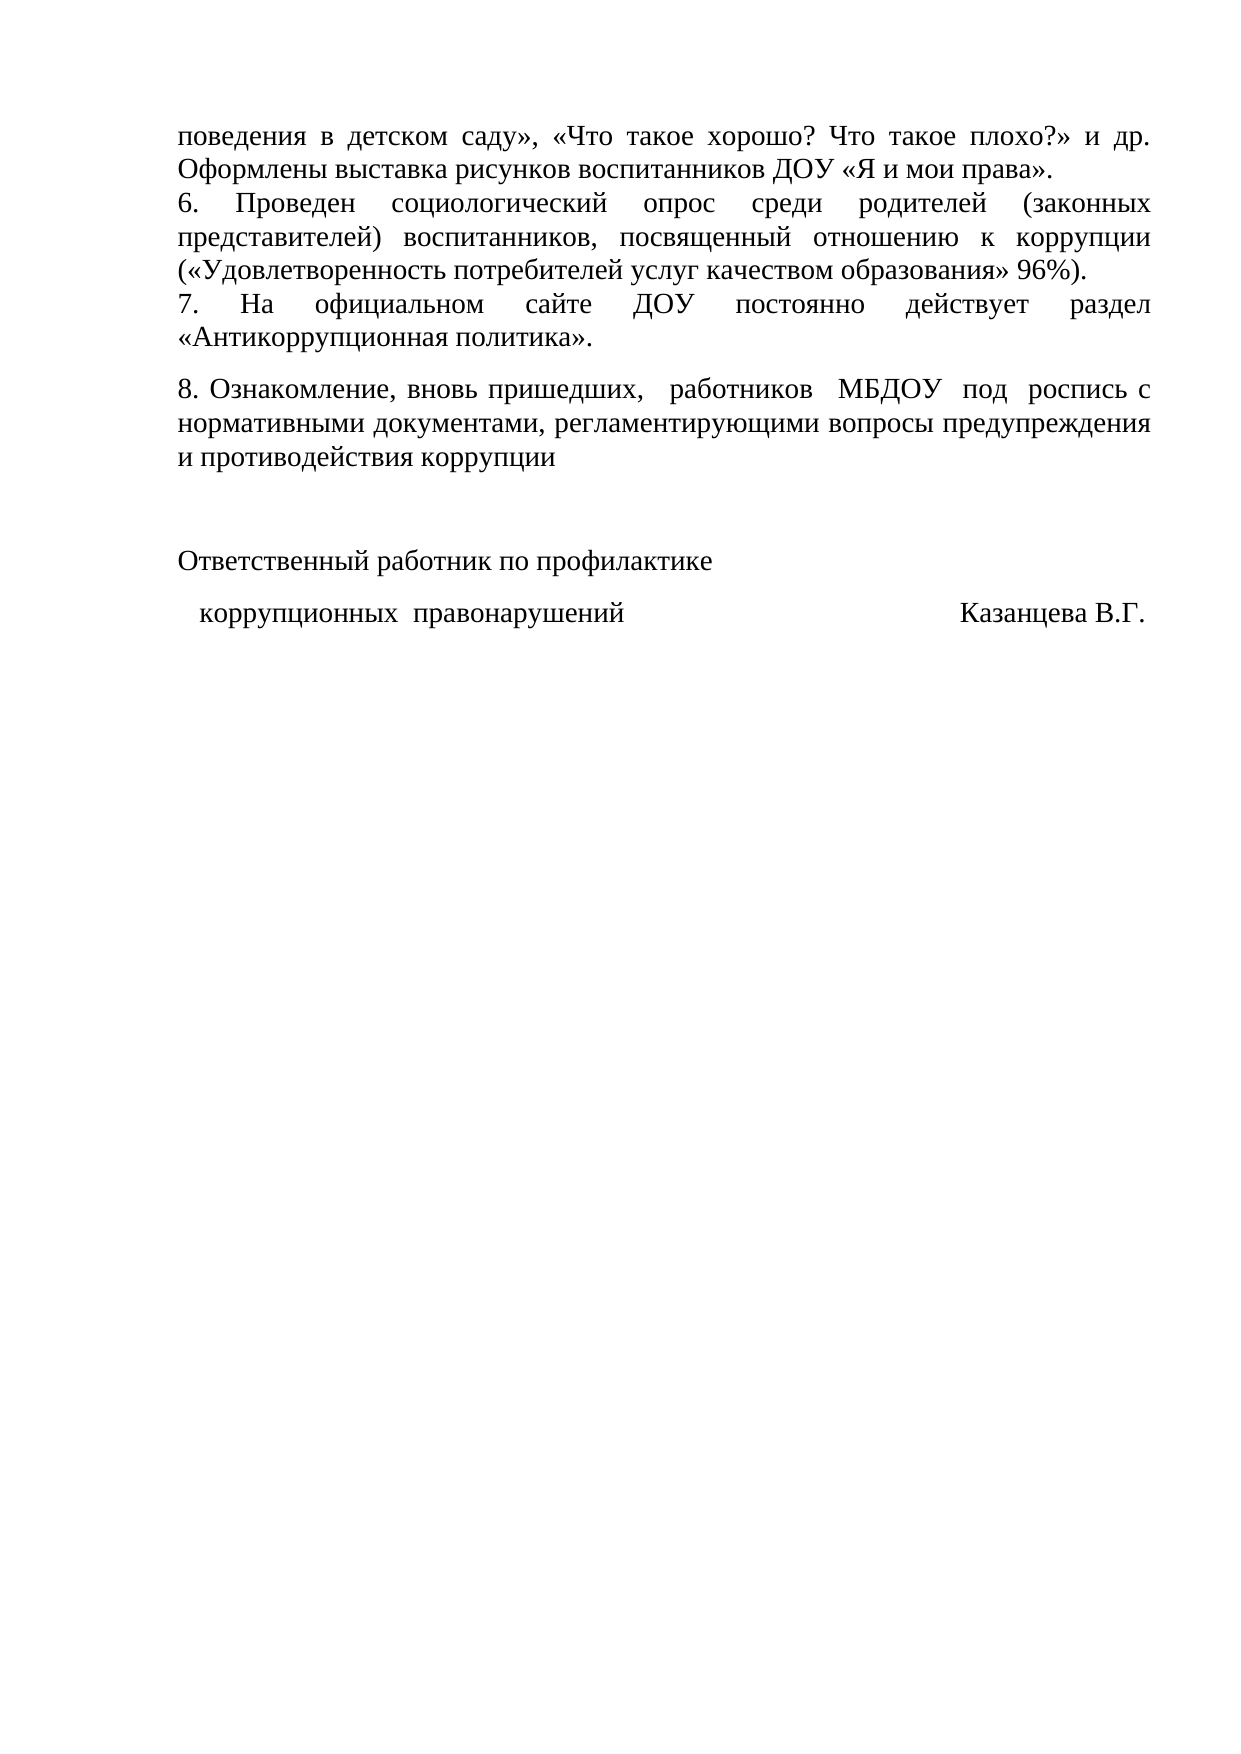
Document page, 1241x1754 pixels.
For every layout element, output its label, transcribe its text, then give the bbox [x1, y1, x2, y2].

text 8. Ознакомление, вновь пришедших, работников МБДОУ под роспись с нормативными документами, регламентирующими вопросы предупреждения и противодействия коррупции [177, 372, 1152, 472]
text Ответственный работник по профилактике [177, 543, 1152, 577]
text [177, 118, 1152, 185]
text коррупционных правонарушений Казанцева В.Г. [177, 596, 1152, 629]
text 6. Проведен социологический опрос среди родителей (законных представителей) воспитанников, посвященный отношению к коррупции («Удовлетворенность потребителей услуг качеством образования» 96%). [177, 185, 1152, 286]
text 7. На официальном сайте ДОУ постоянно действует раздел «Антикоррупционная политика». [177, 286, 1152, 353]
